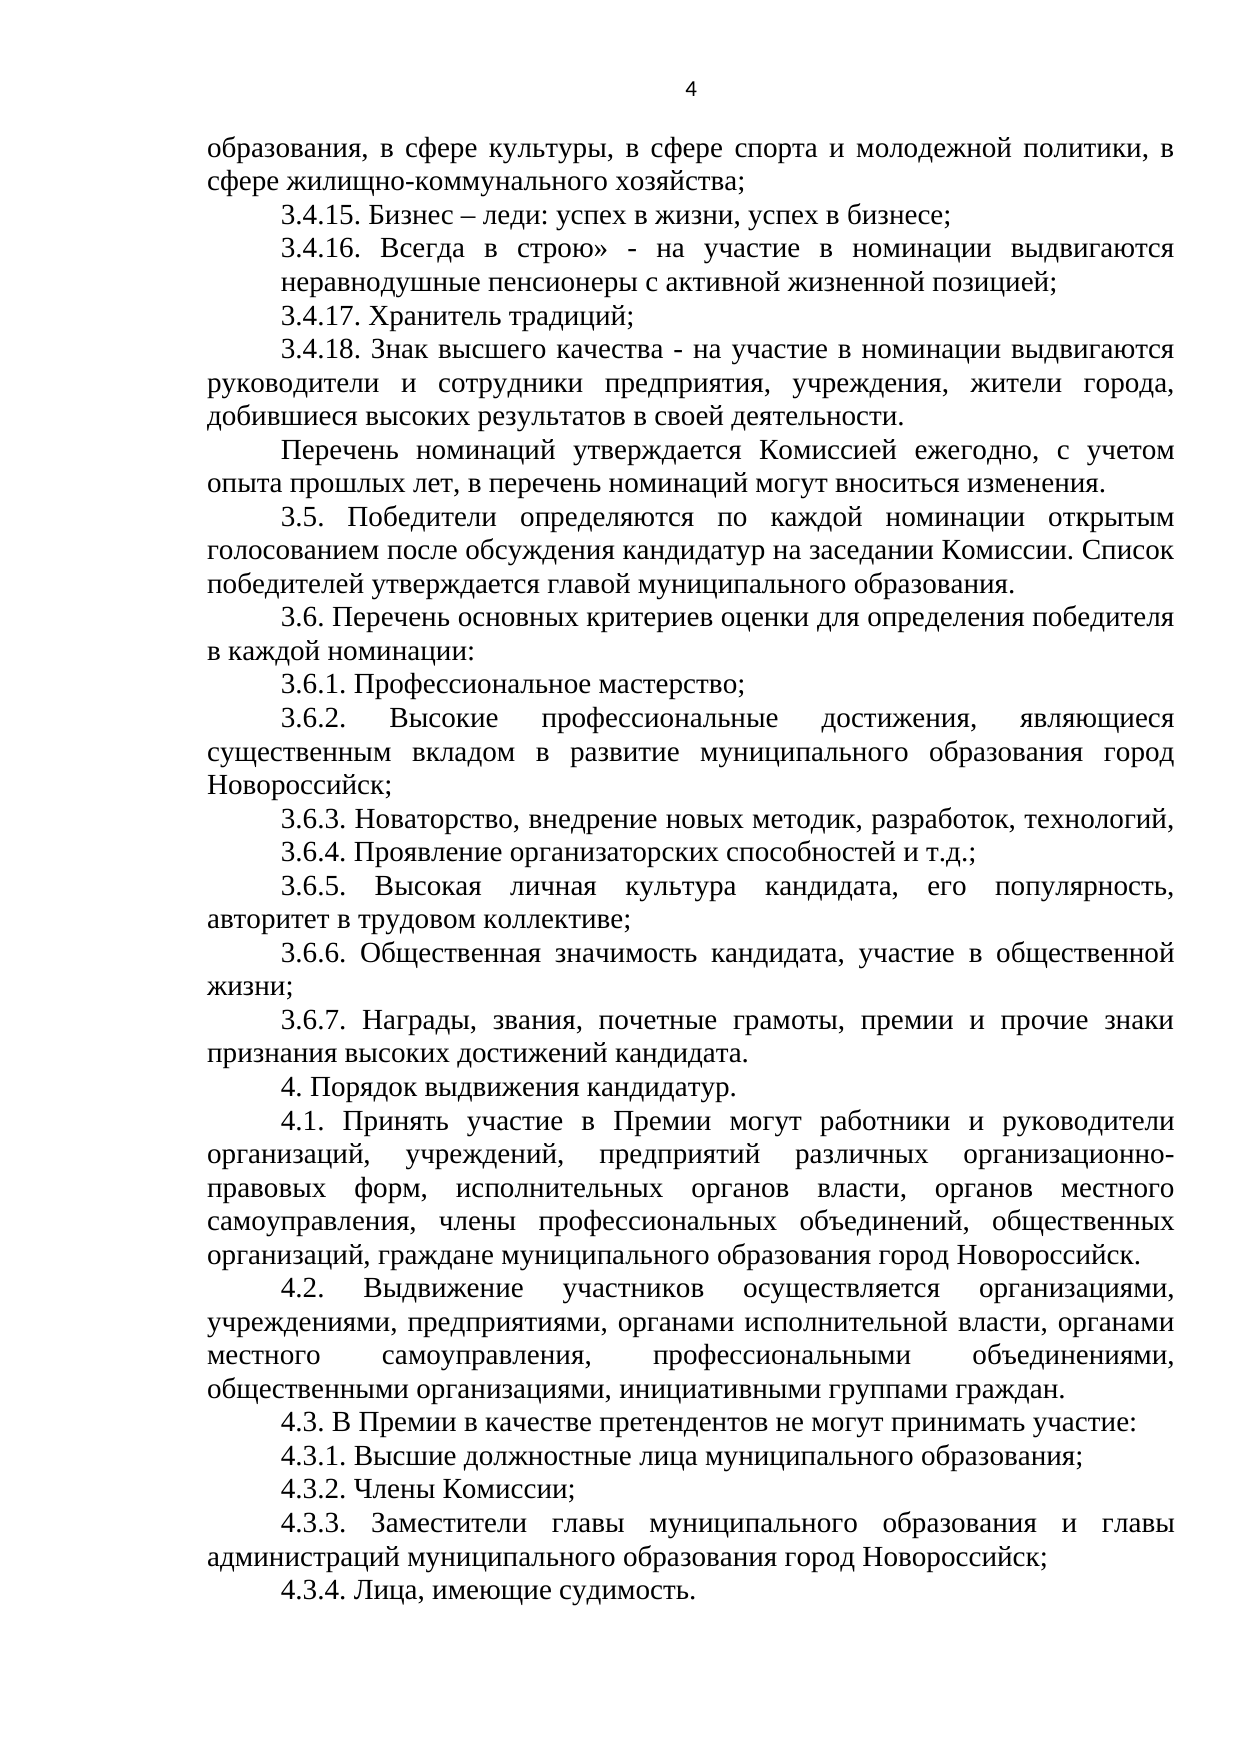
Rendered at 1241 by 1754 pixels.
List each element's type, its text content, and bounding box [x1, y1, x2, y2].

text 4.1. Принять участие в Премии могут работники и руководители организаций, учреждений, предприятий различных организационно-правовых форм, исполнительных органов власти, органов местного самоуправления, члены профессиональных объединений, общественных организаций, граждане муниципального образования город Новороссийск. [207, 1103, 1175, 1270]
text 4.3.4. Лица, имеющие судимость. [207, 1572, 1175, 1606]
text 4.3.2. Члены Комиссии; [207, 1472, 1175, 1505]
text 3.6.5. Высокая личная культура кандидата, его популярность, авторитет в трудовом коллективе; [207, 868, 1175, 935]
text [207, 130, 1175, 197]
text 3.6.3. Новаторство, внедрение новых методик, разработок, технологий, 3.6.4. Проявление организаторских способностей и т.д.; [281, 801, 1175, 868]
text 3.4.15. Бизнес – леди: успех в жизни, успех в бизнесе; [281, 197, 1175, 231]
text 3.4.16. Всегда в строю» - на участие в номинации выдвигаются неравнодушные пенсионеры с активной жизненной позицией; [281, 231, 1175, 298]
text 3.6. Перечень основных критериев оценки для определения победителя в каждой номинации: [207, 599, 1175, 667]
text 3.6.7. Награды, звания, почетные грамоты, премии и прочие знаки признания высоких достижений кандидата. [207, 1002, 1175, 1069]
text 4.2. Выдвижение участников осуществляется организациями, учреждениями, предприятиями, органами исполнительной власти, органами местного самоуправления, профессиональными объединениями, общественными организациями, инициативными группами граждан. [207, 1270, 1175, 1404]
text 4. Порядок выдвижения кандидатур. [207, 1069, 1175, 1103]
text 3.5. Победители определяются по каждой номинации открытым голосованием после обсуждения кандидатур на заседании Комиссии. Список победителей утверждается главой муниципального образования. [207, 499, 1175, 599]
text 4.3.3. Заместители главы муниципального образования и главы администраций муниципального образования город Новороссийск; [207, 1505, 1175, 1572]
text 3.6.1. Профессиональное мастерство; [281, 667, 1175, 700]
text Перечень номинаций утверждается Комиссией ежегодно, с учетом опыта прошлых лет, в перечень номинаций могут вноситься изменения. [207, 432, 1175, 499]
text 4.3.1. Высшие должностные лица муниципального образования; [207, 1438, 1175, 1472]
text 3.6.2. Высокие профессиональные достижения, являющиеся существенным вкладом в развитие муниципального образования город Новороссийск; [207, 700, 1175, 801]
text 4.3. В Премии в качестве претендентов не могут принимать участие: [207, 1404, 1175, 1438]
text 3.4.18. Знак высшего качества - на участие в номинации выдвигаются руководители и сотрудники предприятия, учреждения, жители города, добившиеся высоких результатов в своей деятельности. [207, 331, 1175, 432]
text 3.6.6. Общественная значимость кандидата, участие в общественной жизни; [207, 935, 1175, 1002]
text 3.4.17. Хранитель традиций; [281, 298, 1175, 331]
